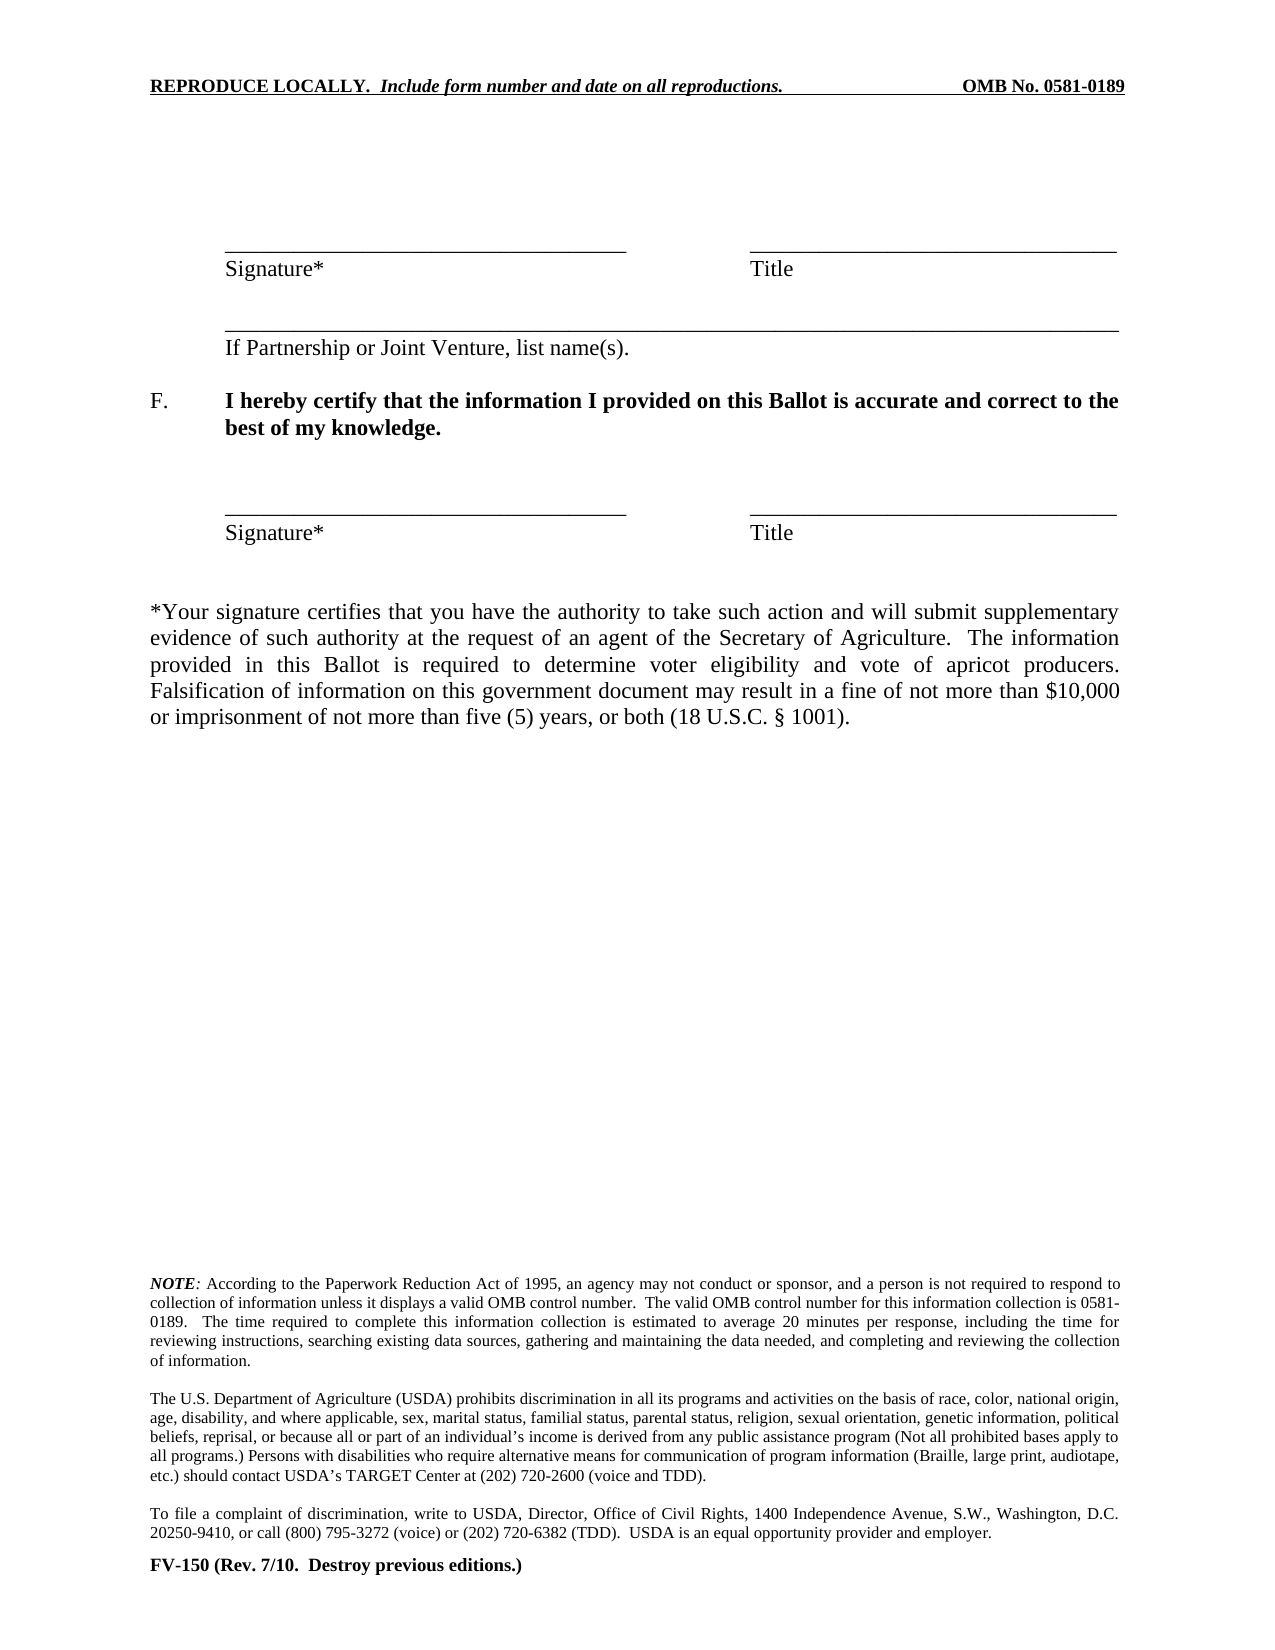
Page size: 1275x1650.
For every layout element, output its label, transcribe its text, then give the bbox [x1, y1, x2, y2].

text If Partnership or Joint Venture, list name(s). [225, 334, 1121, 361]
text ______________________________________________________________________________ [225, 308, 1121, 334]
text F. I hereby certify that the information I provided on this Ballot is accurate and correct to the best of my knowledge. [150, 387, 1121, 440]
text NOTE: According to the Paperwork Reduction Act of 1995, an agency may not conduct or sponsor, and a person is not required to respond to collection of information unless it displays a valid OMB control number. The valid OMB control number for this information collection is 0581-0189. The time required to complete this information collection is estimated to average 20 minutes per response, including the time for reviewing instructions, searching existing data sources, gathering and maintaining the data needed, and completing and reviewing the collection of information. [150, 1274, 1121, 1369]
text *Your signature certifies that you have the authority to take such action and will submit supplementary evidence of such authority at the request of an agent of the Secretary of Agriculture. The information provided in this Ballot is required to determine voter eligibility and vote of apricot producers. Falsification of information on this government document may result in a fine of not more than $10,000 or imprisonment of not more than five (5) years, or both (18 U.S.C. § 1001). [150, 598, 1121, 730]
text ___________________________________ ________________________________ [150, 493, 1121, 519]
text ___________________________________ ________________________________ [150, 229, 1121, 255]
text The U.S. Department of Agriculture (USDA) prohibits discrimination in all its programs and activities on the basis of race, color, national origin, age, disability, and where applicable, sex, marital status, familial status, parental status, religion, sexual orientation, genetic information, political beliefs, reprisal, or because all or part of an individual’s income is derived from any public assistance program (Not all prohibited bases apply to all programs.) Persons with disabilities who require alternative means for communication of program information (Braille, large print, audiotape, etc.) should contact USDA’s TARGET Center at (202) 720-2600 (voice and TDD). [150, 1389, 1121, 1484]
text Signature* Title [150, 255, 1121, 282]
text To file a complaint of discrimination, write to USDA, Director, Office of Civil Rights, 1400 Independence Avenue, S.W., Washington, D.C. 20250-9410, or call (800) 795-3272 (voice) or (202) 720-6382 (TDD). USDA is an equal opportunity provider and employer. [150, 1504, 1121, 1542]
text Signature* Title [150, 519, 1121, 545]
